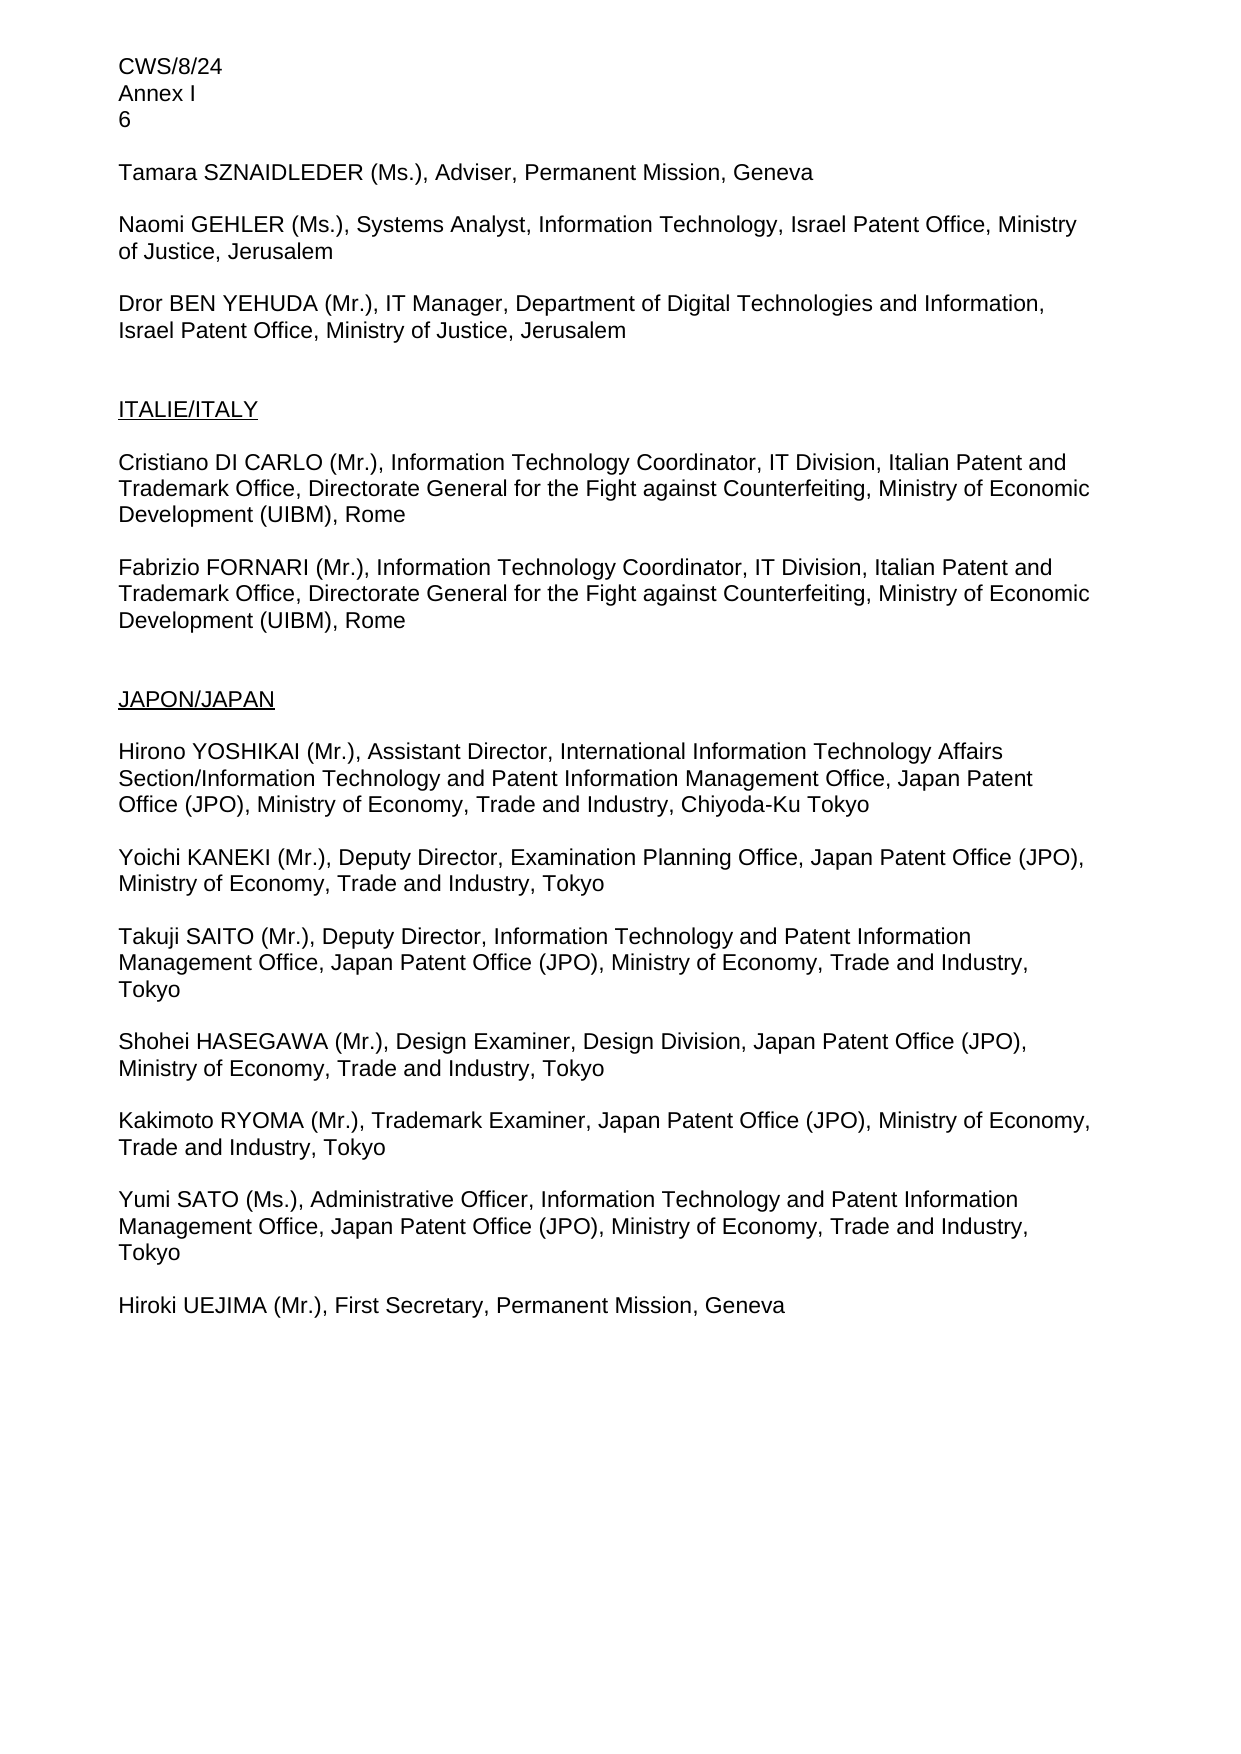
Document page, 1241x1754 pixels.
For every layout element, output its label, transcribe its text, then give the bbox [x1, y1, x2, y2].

text Hiroki UEJIMA (Mr.), First Secretary, Permanent Mission, Geneva [118, 1292, 1092, 1318]
text ITALIE/ITALY [118, 396, 1092, 422]
text Yumi SATO (Ms.), Administrative Officer, Information Technology and Patent Information Management Office, Japan Patent Office (JPO), Ministry of Economy, Trade and Industry, Tokyo [118, 1186, 1092, 1265]
text Shohei HASEGAWA (Mr.), Design Examiner, Design Division, Japan Patent Office (JPO), Ministry of Economy, Trade and Industry, Tokyo [118, 1028, 1092, 1081]
text Takuji SAITO (Mr.), Deputy Director, Information Technology and Patent Information Management Office, Japan Patent Office (JPO), Ministry of Economy, Trade and Industry, Tokyo [118, 923, 1092, 1002]
text Hirono YOSHIKAI (Mr.), Assistant Director, International Information Technology Affairs Section/Information Technology and Patent Information Management Office, Japan Patent Office (JPO), Ministry of Economy, Trade and Industry, Chiyoda-Ku Tokyo [118, 738, 1092, 817]
text Naomi GEHLER (Ms.), Systems Analyst, Information Technology, Israel Patent Office, Ministry of Justice, Jerusalem [118, 211, 1092, 264]
text Tamara SZNAIDLEDER (Ms.), Adviser, Permanent Mission, Geneva [118, 158, 1092, 185]
text Cristiano DI CARLO (Mr.), Information Technology Coordinator, IT Division, Italian Patent and Trademark Office, Directorate General for the Fight against Counterfeiting, Ministry of Economic Development (UIBM), Rome [118, 448, 1092, 527]
text JAPON/JAPAN [118, 686, 1092, 712]
text Yoichi KANEKI (Mr.), Deputy Director, Examination Planning Office, Japan Patent Office (JPO), Ministry of Economy, Trade and Industry, Tokyo [118, 844, 1092, 896]
text Dror BEN YEHUDA (Mr.), IT Manager, Department of Digital Technologies and Information, Israel Patent Office, Ministry of Justice, Jerusalem [118, 290, 1092, 343]
text Fabrizio FORNARI (Mr.), Information Technology Coordinator, IT Division, Italian Patent and Trademark Office, Directorate General for the Fight against Counterfeiting, Ministry of Economic Development (UIBM), Rome [118, 554, 1092, 633]
text Kakimoto RYOMA (Mr.), Trademark Examiner, Japan Patent Office (JPO), Ministry of Economy, Trade and Industry, Tokyo [118, 1107, 1092, 1160]
